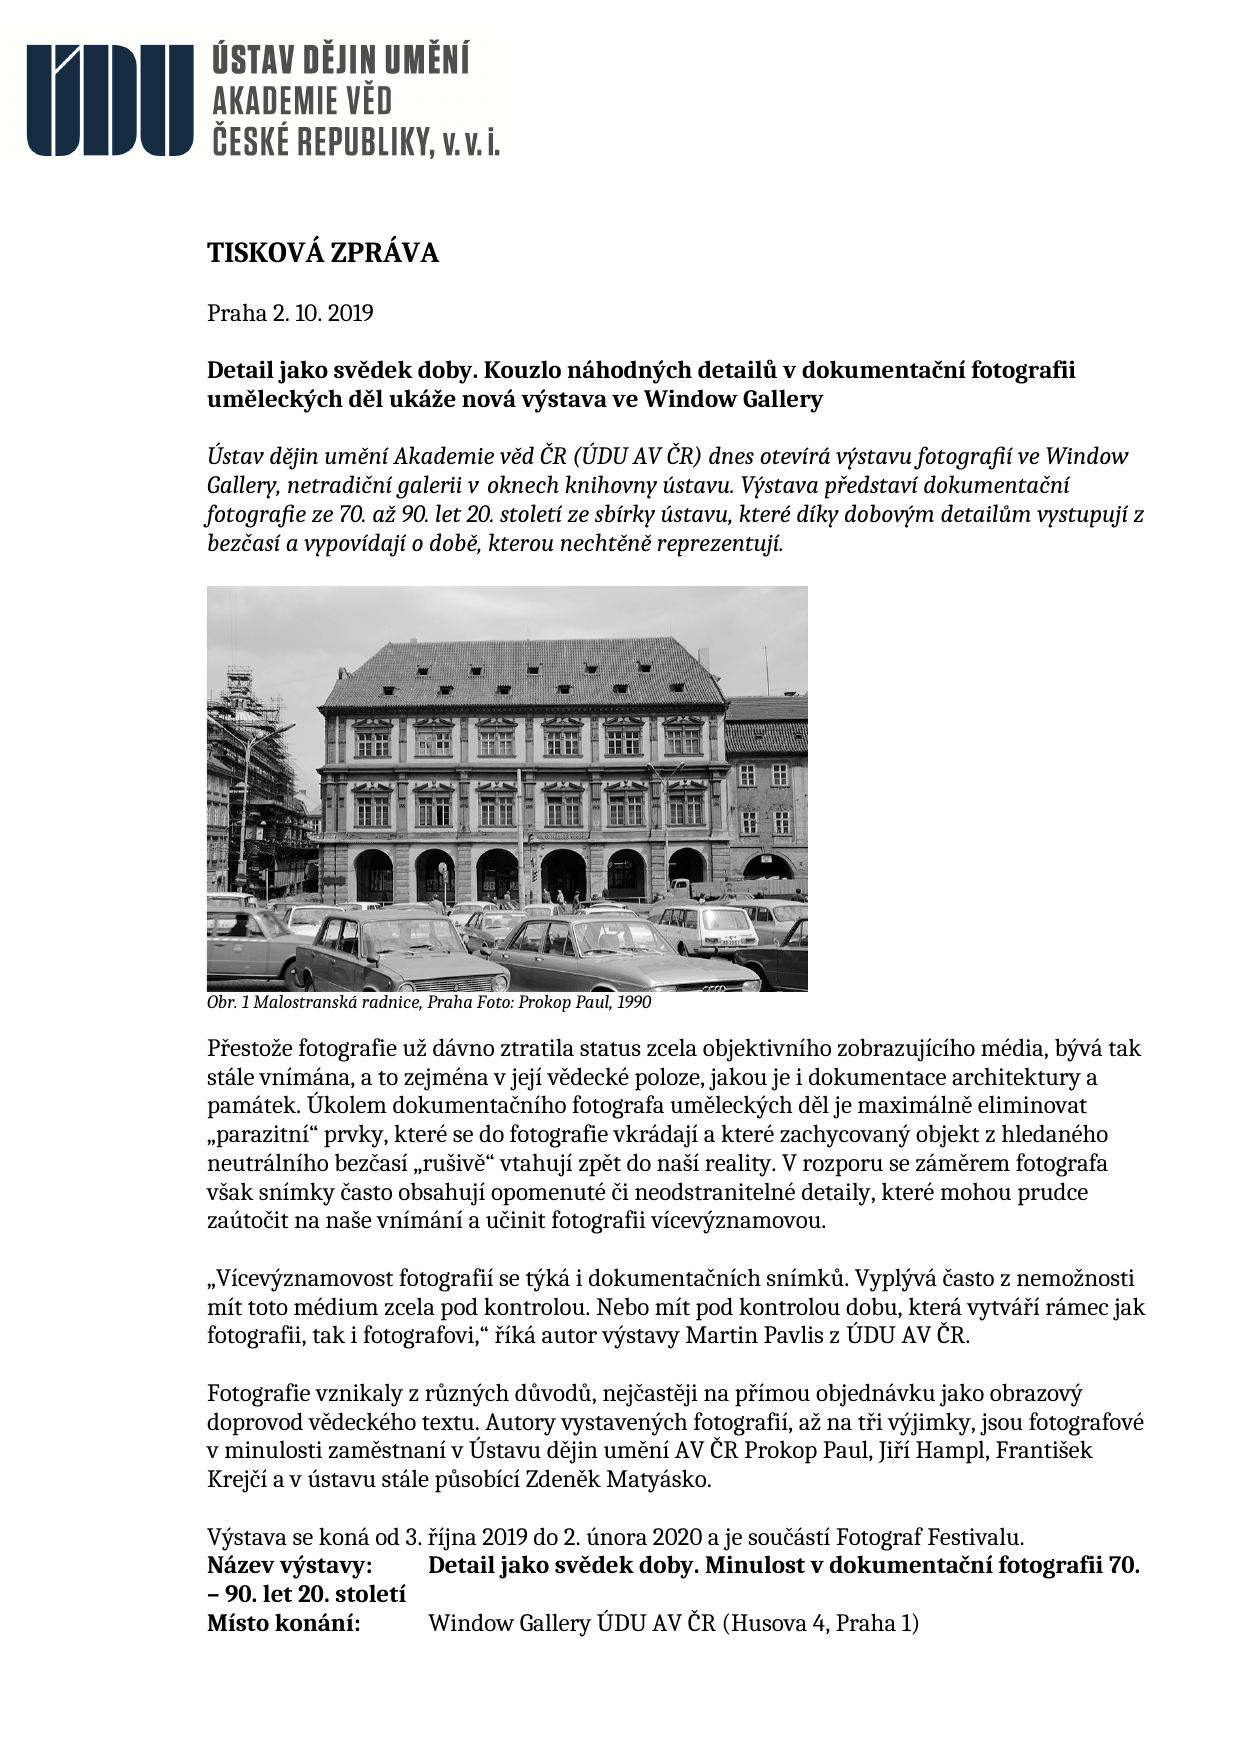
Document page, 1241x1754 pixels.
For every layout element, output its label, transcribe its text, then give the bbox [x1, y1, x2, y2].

text Místo konání: Window Gallery ÚDU AV ČR (Husova 4, Praha 1) [207, 1609, 1152, 1637]
text Ústav dějin umění Akademie věd ČR (ÚDU AV ČR) dnes otevírá výstavu fotografií ve Window Gallery, netradiční galerii v oknech knihovny ústavu. Výstava představí dokumentační fotografie ze 70. až 90. let 20. století ze sbírky ústavu, které díky dobovým detailům vystupují z bezčasí a vypovídají o době, kterou nechtěně reprezentují. [207, 442, 1152, 557]
text Praha 2. 10. 2019 [207, 298, 1152, 327]
picture [0, 28, 507, 161]
text Detail jako svědek doby. Kouzlo náhodných detailů v dokumentační fotografii uměleckých děl ukáže nová výstava ve Window Gallery [207, 356, 1152, 413]
text Fotografie vznikaly z různých důvodů, nejčastěji na přímou objednávku jako obrazový doprovod vědeckého textu. Autory vystavených fotografií, až na tři výjimky, jsou fotografové v minulosti zaměstnaní v Ústavu dějin umění AV ČR Prokop Paul, Jiří Hampl, František Krejčí a v ústavu stále působící Zdeněk Matyásko. [207, 1379, 1152, 1494]
text TISKOVÁ ZPRÁVA [207, 236, 1152, 270]
text Název výstavy: Detail jako svědek doby. Minulost v dokumentační fotografii 70. – 90. let 20. století [207, 1551, 1152, 1609]
picture [206, 586, 808, 992]
text Výstava se koná od 3. října 2019 do 2. února 2020 a je součástí Fotograf Festivalu. [207, 1522, 1152, 1551]
text Přestože fotografie už dávno ztratila status zcela objektivního zobrazujícího média, bývá tak stále vnímána, a to zejména v její vědecké poloze, jakou je i dokumentace architektury a památek. Úkolem dokumentačního fotografa uměleckých děl je maximálně eliminovat „parazitní“ prvky, které se do fotografie vkrádají a které zachycovaný objekt z hledaného neutrálního bezčasí „rušivě“ vtahují zpět do naší reality. V rozporu se záměrem fotografa však snímky často obsahují opomenuté či neodstranitelné detaily, které mohou prudce zaútočit na naše vnímání a učinit fotografii vícevýznamovou. [207, 1034, 1152, 1235]
text Obr. 1 Malostranská radnice, Praha Foto: Prokop Paul, 1990 [207, 991, 1152, 1013]
text „Vícevýznamovost fotografií se týká i dokumentačních snímků. Vyplývá často z nemožnosti mít toto médium zcela pod kontrolou. Nebo mít pod kontrolou dobu, která vytváří rámec jak fotografii, tak i fotografovi,“ říká autor výstavy Martin Pavlis z ÚDU AV ČR. [207, 1264, 1152, 1350]
